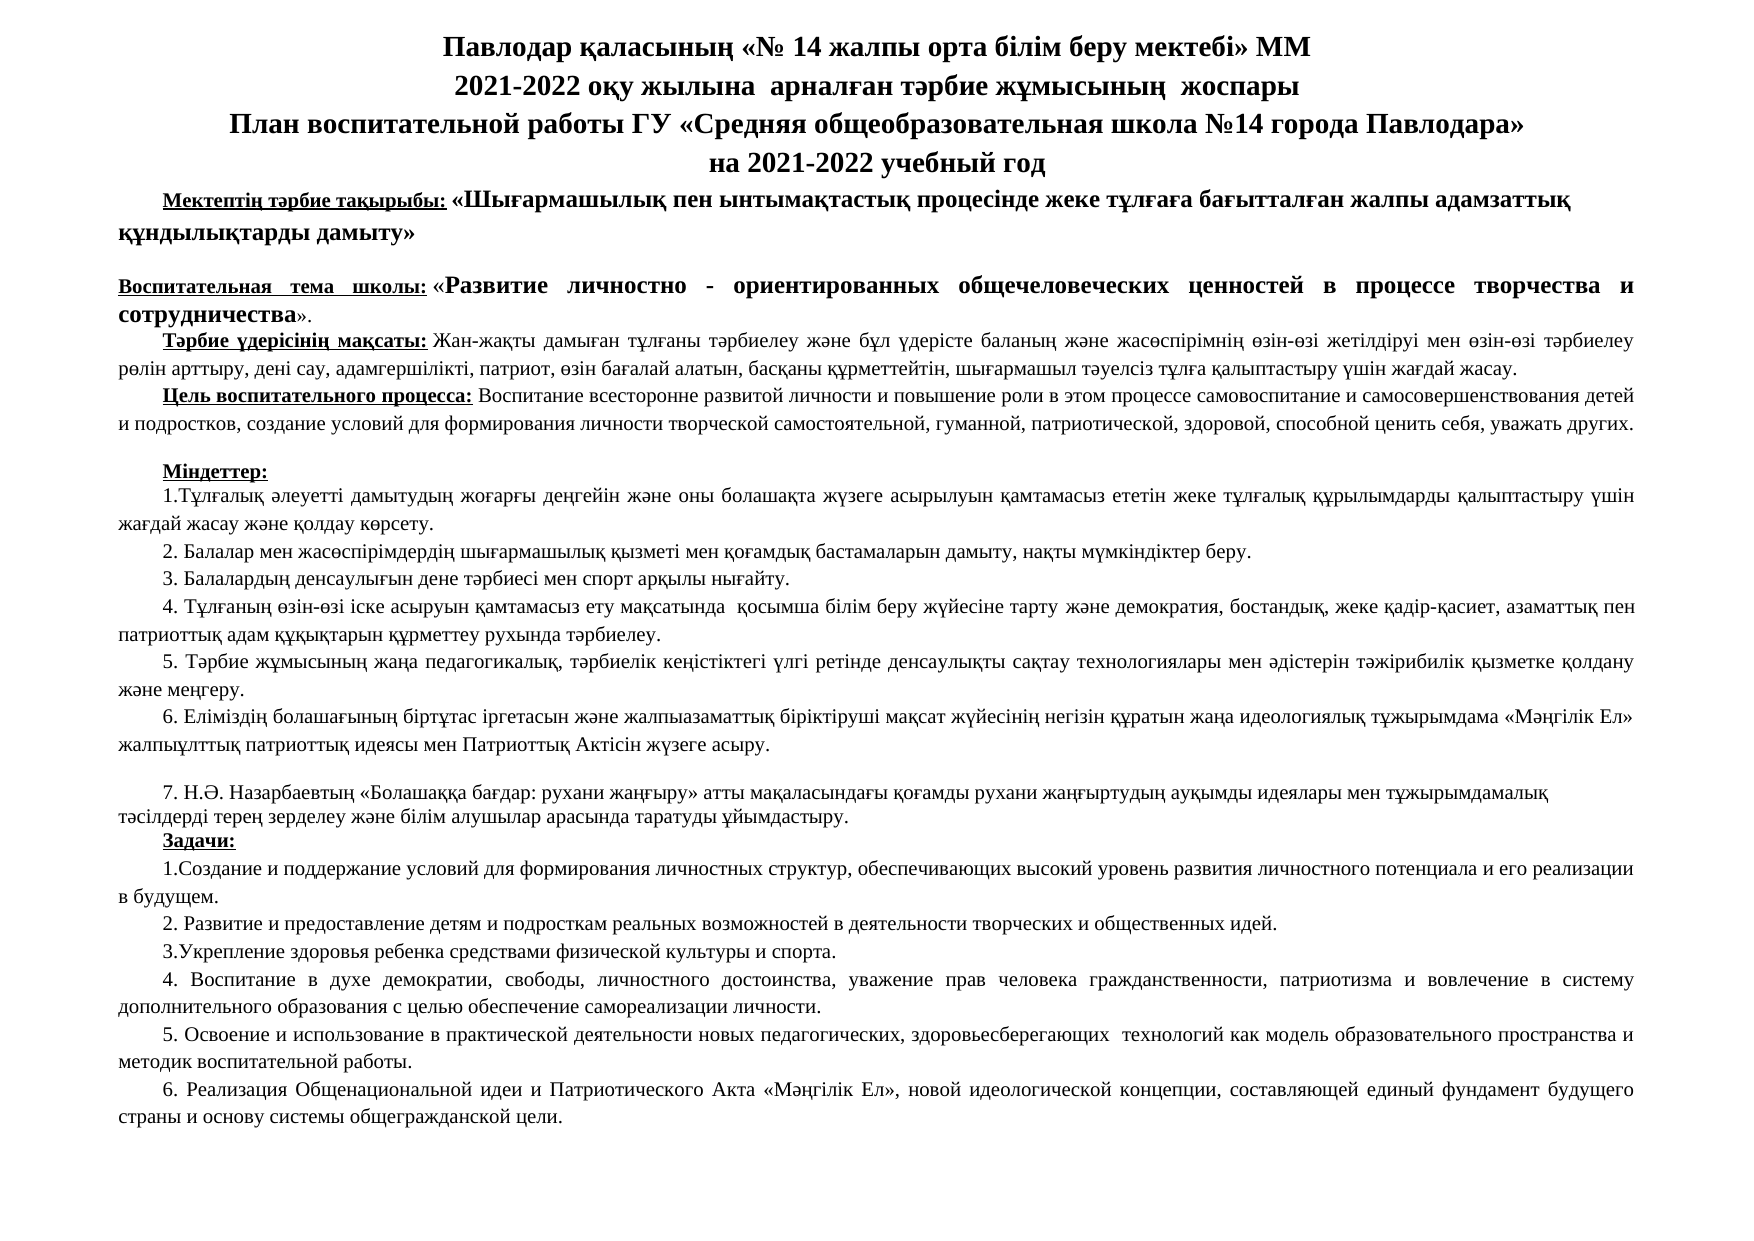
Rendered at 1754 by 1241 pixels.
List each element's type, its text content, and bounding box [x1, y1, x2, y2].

text на 2021-2022 учебный год [118, 145, 1636, 179]
text 3.Укрепление здоровья ребенка средствами физической культуры и спорта. [118, 939, 1636, 963]
text 1.Тұлғалық әлеуетті дамытудың жоғарғы деңгейін және оны болашақта жүзеге асырылуын қамтамасыз ететін жеке тұлғалық құрылымдарды қалыптастыру үшін жағдай жасау және қолдау көрсету. [118, 483, 1636, 535]
text 5. Освоение и использование в практической деятельности новых педагогических, здоровьесберегающих технологий как модель образовательного пространства и методик воспитательной работы. [118, 1022, 1636, 1073]
text Мектептің тәрбие тақырыбы: «Шығармашылық пен ынтымақтастық процесінде жеке тұлғаға бағытталған жалпы адамзаттық құндылықтарды дамыту» [118, 184, 1636, 246]
text 2021-2022 оқу жылына арналған тәрбие жұмысының жоспары [118, 68, 1636, 102]
text План воспитательной работы ГУ «Средняя общеобразовательная школа №14 города Павлодара» [118, 107, 1636, 140]
text 5. Тәрбие жұмысының жаңа педагогикалық, тәрбиелік кеңістіктегі үлгі ретінде денсаулықты сақтау технологиялары мен әдістерін тәжірибилік қызметке қолдану және меңгеру. [118, 649, 1636, 701]
text 4. Воспитание в духе демократии, свободы, личностного достоинства, уважение прав человека гражданственности, патриотизма и вовлечение в систему дополнительного образования с целью обеспечение самореализации личности. [118, 966, 1636, 1018]
text 2. Развитие и предоставление детям и подросткам реальных возможностей в деятельности творческих и общественных идей. [118, 911, 1636, 935]
text Цель воспитательного процесса: Воспитание всесторонне развитой личности и повышение роли в этом процессе самовоспитание и самосовершенствования детей и подростков, создание условий для формирования личности творческой самостоятельной, гуманной, патриотической, здоровой, способной ценить себя, уважать других. [118, 383, 1636, 435]
text Задачи: [118, 828, 1636, 852]
text 1.Создание и поддержание условий для формирования личностных структур, обеспечивающих высокий уровень развития личностного потенциала и его реализации в будущем. [118, 856, 1636, 908]
text Міндеттер: [118, 459, 1636, 483]
text Воспитательная тема школы: «Развитие личностно - ориентированных общечеловеческих ценностей в процессе творчества и сотрудничества». [118, 271, 1636, 328]
text 6. Еліміздің болашағының біртұтас іргетасын және жалпыазаматтық біріктіруші мақсат жүйесінің негізін құратын жаңа идеологиялық тұжырымдама «Мәңгілік Ел» жалпыұлттық патриоттық идеясы мен Патриоттық Актісін жүзеге асыру. [118, 704, 1636, 756]
text 3. Балалардың денсаулығын дене тәрбиесі мен спорт арқылы нығайту. [118, 566, 1636, 590]
text 4. Тұлғаның өзін-өзі іске асыруын қамтамасыз ету мақсатында қосымша білім беру жүйесіне тарту және демократия, бостандық, жеке қадір-қасиет, азаматтық пен патриоттық адам құқықтарын құрметтеу рухында тәрбиелеу. [118, 594, 1636, 646]
text Тәрбие үдерісінің мақсаты: Жан-жақты дамыған тұлғаны тәрбиелеу және бұл үдерісте баланың және жасөспірімнің өзін-өзі жетілдіруі мен өзін-өзі тәрбиелеу рөлін арттыру, дені сау, адамгершілікті, патриот, өзін бағалай алатын, басқаны құрметтейтін, шығармашыл тәуелсіз тұлға қалыптастыру үшін жағдай жасау. [118, 328, 1636, 380]
text 6. Реализация Общенациональной идеи и Патриотического Акта «Мәңгілік Ел», новой идеологической концепции, составляющей единый фундамент будущего страны и основу системы общегражданской цели. [118, 1077, 1636, 1128]
text Павлодар қаласының «№ 14 жалпы орта білім беру мектебі» ММ [118, 29, 1636, 63]
text 2. Балалар мен жасөспірімдердің шығармашылық қызметі мен қоғамдық бастамаларын дамыту, нақты мүмкіндіктер беру. [118, 539, 1636, 563]
text 7. Н.Ә. Назарбаевтың «Болашаққа бағдар: рухани жаңғыру» атты мақаласындағы қоғамды рухани жаңғыртудың ауқымды идеялары мен тұжырымдамалық тәсілдерді терең зерделеу және білім алушылар арасында таратуды ұйымдастыру. [118, 780, 1636, 828]
